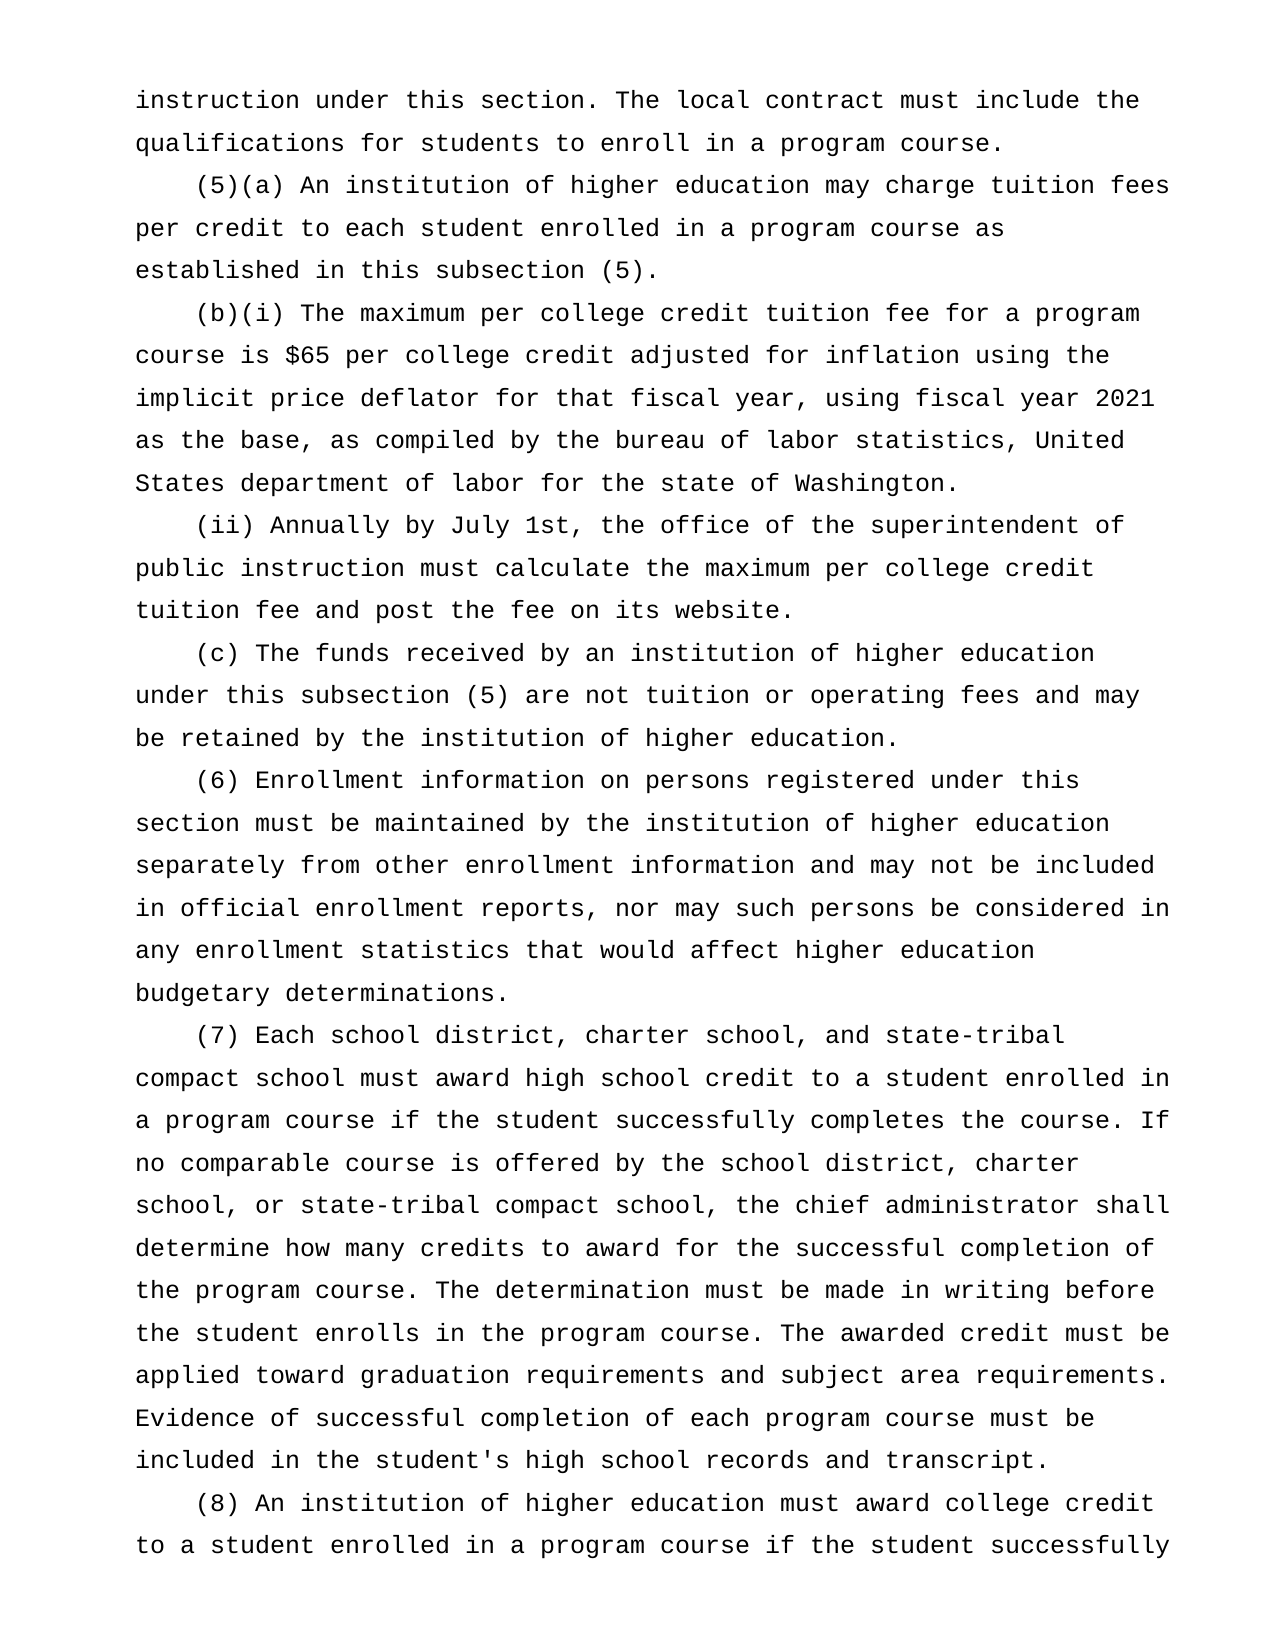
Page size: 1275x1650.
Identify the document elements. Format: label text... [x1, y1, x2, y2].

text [135, 1477, 1170, 1562]
text (7) Each school district, charter school, and state-tribal compact school must award high school credit to a student enrolled in a program course if the student successfully completes the course. If no comparable course is offered by the school district, charter school, or state-tribal compact school, the chief administrator shall determine how many credits to award for the successful completion of the program course. The determination must be made in writing before the student enrolls in the program course. The awarded credit must be applied toward graduation requirements and subject area requirements. Evidence of successful completion of each program course must be included in the student's high school records and transcript. [135, 1010, 1170, 1477]
text (6) Enrollment information on persons registered under this section must be maintained by the institution of higher education separately from other enrollment information and may not be included in official enrollment reports, nor may such persons be considered in any enrollment statistics that would affect higher education budgetary determinations. [135, 755, 1170, 1010]
text (c) The funds received by an institution of higher education under this subsection (5) are not tuition or operating fees and may be retained by the institution of higher education. [135, 627, 1170, 755]
text (5)(a) An institution of higher education may charge tuition fees per credit to each student enrolled in a program course as established in this subsection (5). [135, 160, 1170, 287]
text (b)(i) The maximum per college credit tuition fee for a program course is $65 per college credit adjusted for inflation using the implicit price deflator for that fiscal year, using fiscal year 2021 as the base, as compiled by the bureau of labor statistics, United States department of labor for the state of Washington. [135, 287, 1170, 500]
text (ii) Annually by July 1st, the office of the superintendent of public instruction must calculate the maximum per college credit tuition fee and post the fee on its website. [135, 500, 1170, 627]
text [135, 75, 1170, 160]
